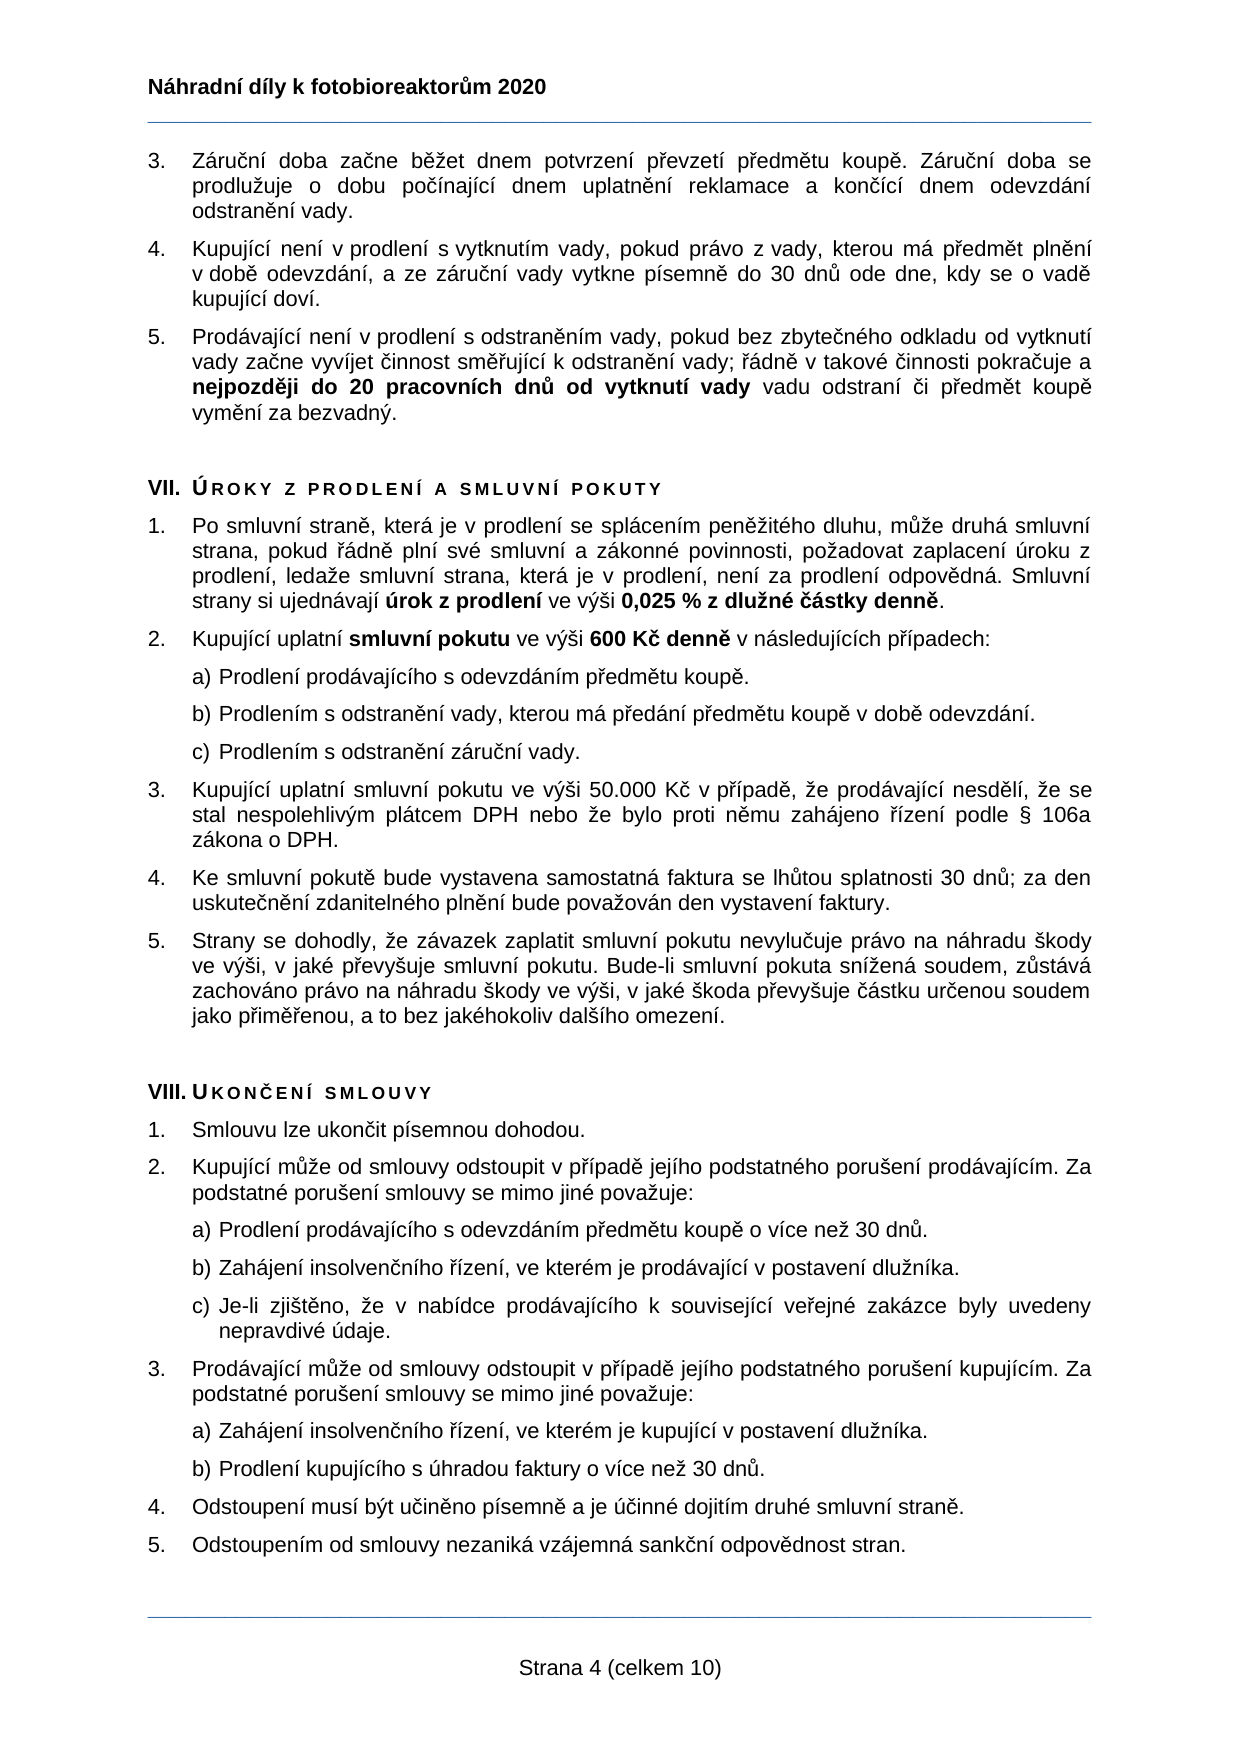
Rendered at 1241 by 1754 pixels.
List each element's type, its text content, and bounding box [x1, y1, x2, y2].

list Kupující není v prodlení s vytknutím vady, pokud právo z vady, kterou má předmět plnění v době odevzdání, a ze záruční vady vytkne písemně do 30 dnů ode dne, kdy se o vadě kupující doví. [148, 236, 1093, 311]
list Prodlení prodávajícího s odevzdáním předmětu koupě o více než 30 dnů. [192, 1217, 1093, 1242]
list Prodávající není v prodlení s odstraněním vady, pokud bez zbytečného odkladu od vytknutí vady začne vyvíjet činnost směřující k odstranění vady; řádně v takové činnosti pokračuje a nejpozději do 20 pracovních dnů od vytknutí vady vadu odstraní či předmět koupě vymění za bezvadný. [148, 324, 1093, 425]
list Smlouvu lze ukončit písemnou dohodou. [148, 1117, 1093, 1142]
list Záruční doba začne běžet dnem potvrzení převzetí předmětu koupě. Záruční doba se prodlužuje o dobu počínající dnem uplatnění reklamace a končící dnem odevzdání odstranění vady. [148, 148, 1093, 223]
list Strany se dohodly, že závazek zaplatit smluvní pokutu nevylučuje právo na náhradu škody ve výši, v jaké převyšuje smluvní pokutu. Bude-li smluvní pokuta snížená soudem, zůstává zachováno právo na náhradu škody ve výši, v jaké škoda převyšuje částku určenou soudem jako přiměřenou, a to bez jakéhokoliv dalšího omezení. [148, 928, 1093, 1029]
list Odstoupení musí být učiněno písemně a je účinné dojitím druhé smluvní straně. [148, 1494, 1093, 1519]
list Zahájení insolvenčního řízení, ve kterém je prodávající v postavení dlužníka. [192, 1255, 1093, 1280]
list Úroky z prodlení a smluvní pokuty [148, 475, 1093, 500]
list Prodlením s odstranění záruční vady. [192, 739, 1093, 764]
list Odstoupením od smlouvy nezaniká vzájemná sankční odpovědnost stran. [148, 1532, 1093, 1557]
list Po smluvní straně, která je v prodlení se splácením peněžitého dluhu, může druhá smluvní strana, pokud řádně plní své smluvní a zákonné povinnosti, požadovat zaplacení úroku z prodlení, ledaže smluvní strana, která je v prodlení, není za prodlení odpovědná. Smluvní strany si ujednávají úrok z prodlení ve výši 0,025 % z dlužné částky denně. [148, 513, 1093, 613]
list Prodlením s odstranění vady, kterou má předání předmětu koupě v době odevzdání. [192, 701, 1093, 727]
list Je-li zjištěno, že v nabídce prodávajícího k související veřejné zakázce byly uvedeny nepravdivé údaje. [192, 1293, 1093, 1343]
list Kupující může od smlouvy odstoupit v případě jejího podstatného porušení prodávajícím. Za podstatné porušení smlouvy se mimo jiné považuje: [148, 1154, 1093, 1205]
list Ukončení smlouvy [148, 1079, 1093, 1104]
list Prodlení kupujícího s úhradou faktury o více než 30 dnů. [192, 1456, 1093, 1481]
list Prodávající může od smlouvy odstoupit v případě jejího podstatného porušení kupujícím. Za podstatné porušení smlouvy se mimo jiné považuje: [148, 1356, 1093, 1406]
list Prodlení prodávajícího s odevzdáním předmětu koupě. [192, 664, 1093, 689]
list Ke smluvní pokutě bude vystavena samostatná faktura se lhůtou splatnosti 30 dnů; za den uskutečnění zdanitelného plnění bude považován den vystavení faktury. [148, 865, 1093, 915]
list Zahájení insolvenčního řízení, ve kterém je kupující v postavení dlužníka. [192, 1418, 1093, 1444]
list Kupující uplatní smluvní pokutu ve výši 600 Kč denně v následujících případech: [148, 626, 1093, 651]
list Kupující uplatní smluvní pokutu ve výši 50.000 Kč v případě, že prodávající nesdělí, že se stal nespolehlivým plátcem DPH nebo že bylo proti němu zahájeno řízení podle § 106a zákona o DPH. [148, 777, 1093, 852]
